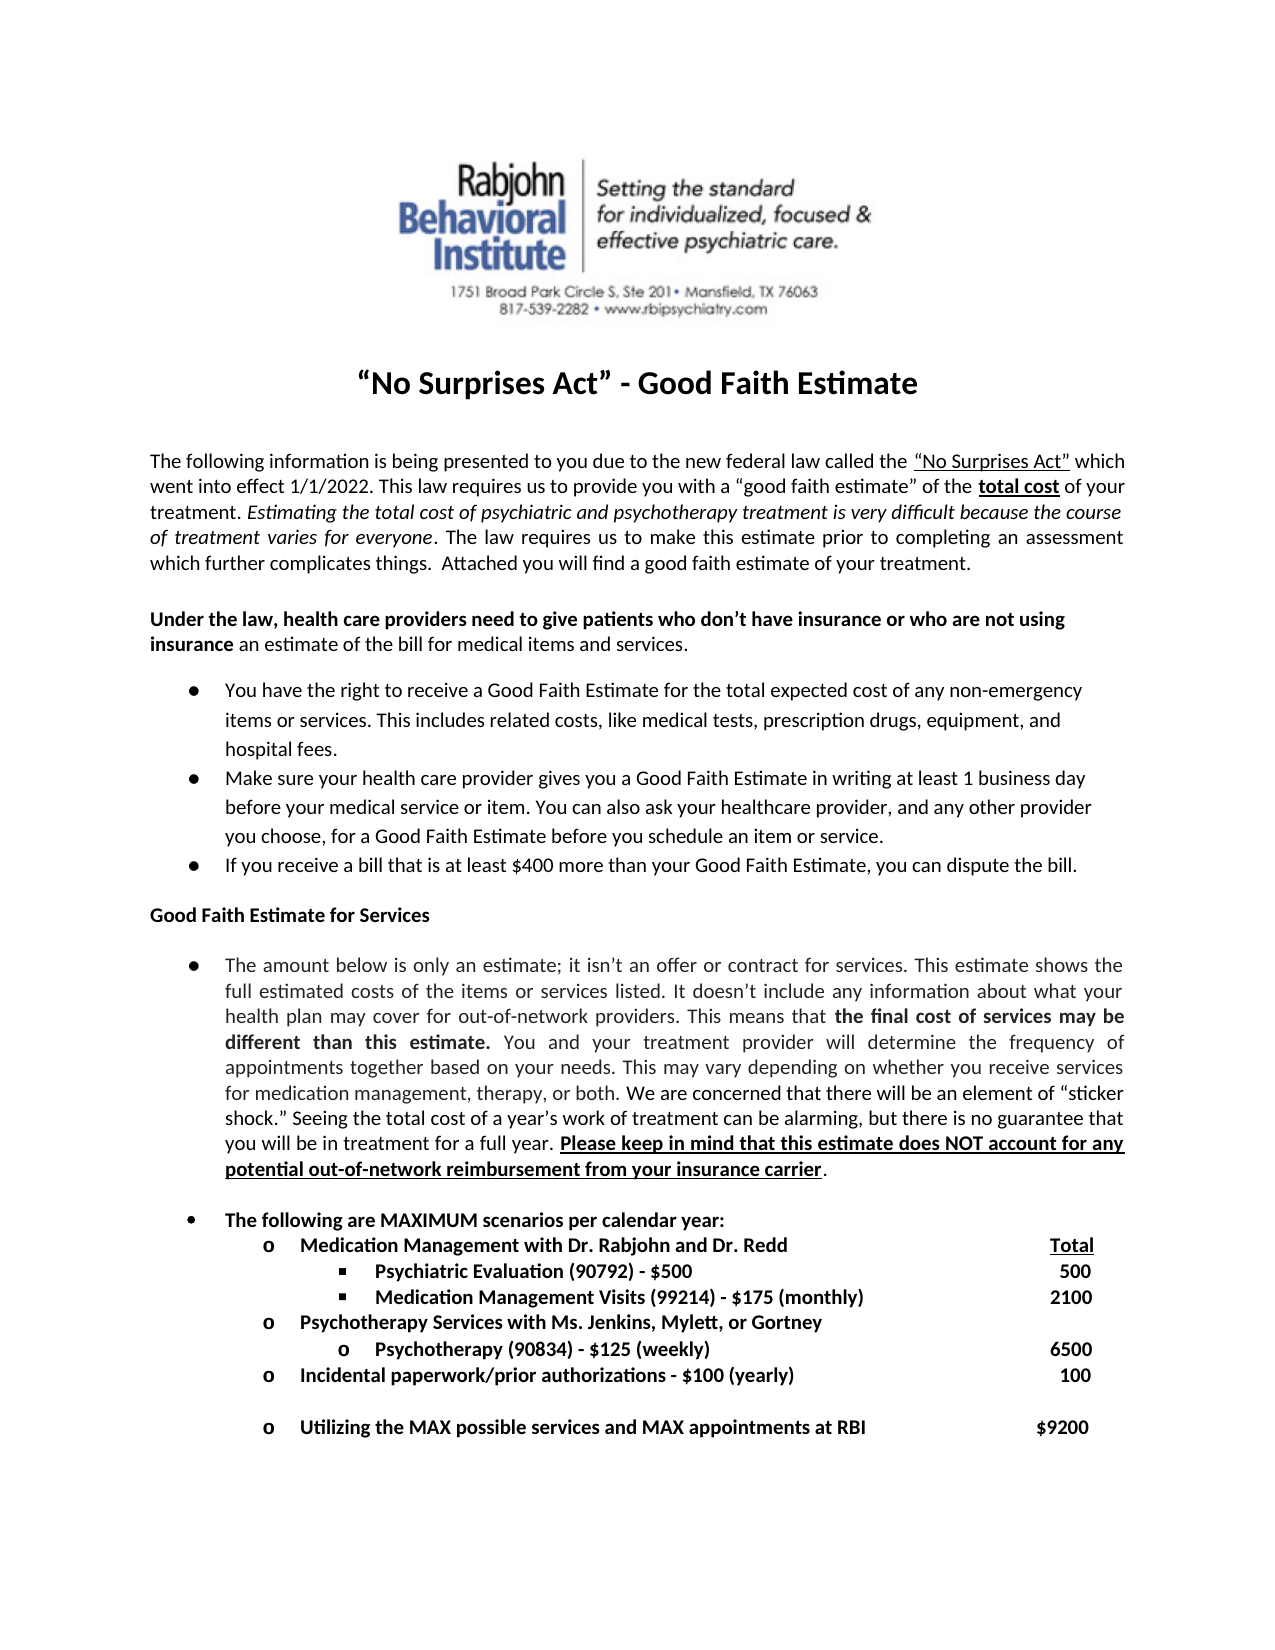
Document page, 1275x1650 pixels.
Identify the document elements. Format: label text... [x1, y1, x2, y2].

list Medication Management Visits (99214) - $175 (monthly) 2100 [337, 1284, 1125, 1309]
list Incidental paperwork/prior authorizations - $100 (yearly) 100 [262, 1362, 1125, 1389]
list Utilizing the MAX possible services and MAX appointments at RBI $9200 [262, 1414, 1125, 1441]
list The amount below is only an estimate; it isn’t an offer or contract for services. This estimate shows the full estimated costs of the items or services listed. It doesn’t include any information about what your health plan may cover for out-of-network providers. This means that the final cost of services may be different than this estimate. You and your treatment provider will determine the frequency of appointments together based on your needs. This may vary depending on whether you receive services for medication management, therapy, or both. We are concerned that there will be an element of “sticker shock.” Seeing the total cost of a year’s work of treatment can be alarming, but there is no guarantee that you will be in treatment for a full year. Please keep in mind that this estimate does NOT account for any potential out-of-network reimbursement from your insurance carrier. [187, 953, 1125, 1181]
text Under the law, health care providers need to give patients who don’t have insurance or who are not using insurance an estimate of the bill for medical items and services. [150, 606, 1125, 657]
list Psychotherapy (90834) - $125 (weekly) 6500 [337, 1336, 1125, 1362]
picture [385, 150, 890, 332]
list Medication Management with Dr. Rabjohn and Dr. Redd Total [262, 1232, 1125, 1259]
list Psychiatric Evaluation (90792) - $500 500 [337, 1259, 1125, 1284]
list The following are MAXIMUM scenarios per calendar year: [187, 1207, 1125, 1232]
text The following information is being presented to you due to the new federal law called the “No Surprises Act” which went into effect 1/1/2022. This law requires us to provide you with a “good faith estimate” of the total cost of your treatment. Estimating the total cost of psychiatric and psychotherapy treatment is very difficult because the course of treatment varies for everyone. The law requires us to make this estimate prior to completing an assessment which further complicates things. Attached you will find a good faith estimate of your treatment. [150, 448, 1125, 575]
list Psychotherapy Services with Ms. Jenkins, Mylett, or Gortney [262, 1309, 1125, 1336]
list You have the right to receive a Good Faith Estimate for the total expected cost of any non-emergency items or services. This includes related costs, like medical tests, prescription drugs, equipment, and hospital fees. [187, 678, 1125, 761]
text “No Surprises Act” - Good Faith Estimate [150, 362, 1125, 402]
list If you receive a bill that is at least $400 more than your Good Faith Estimate, you can dispute the bill. [187, 853, 1125, 878]
text Good Faith Estimate for Services [150, 903, 1125, 928]
list Make sure your health care provider gives you a Good Faith Estimate in writing at least 1 business day before your medical service or item. You can also ask your healthcare provider, and any other provider you choose, for a Good Faith Estimate before you schedule an item or service. [187, 765, 1125, 849]
